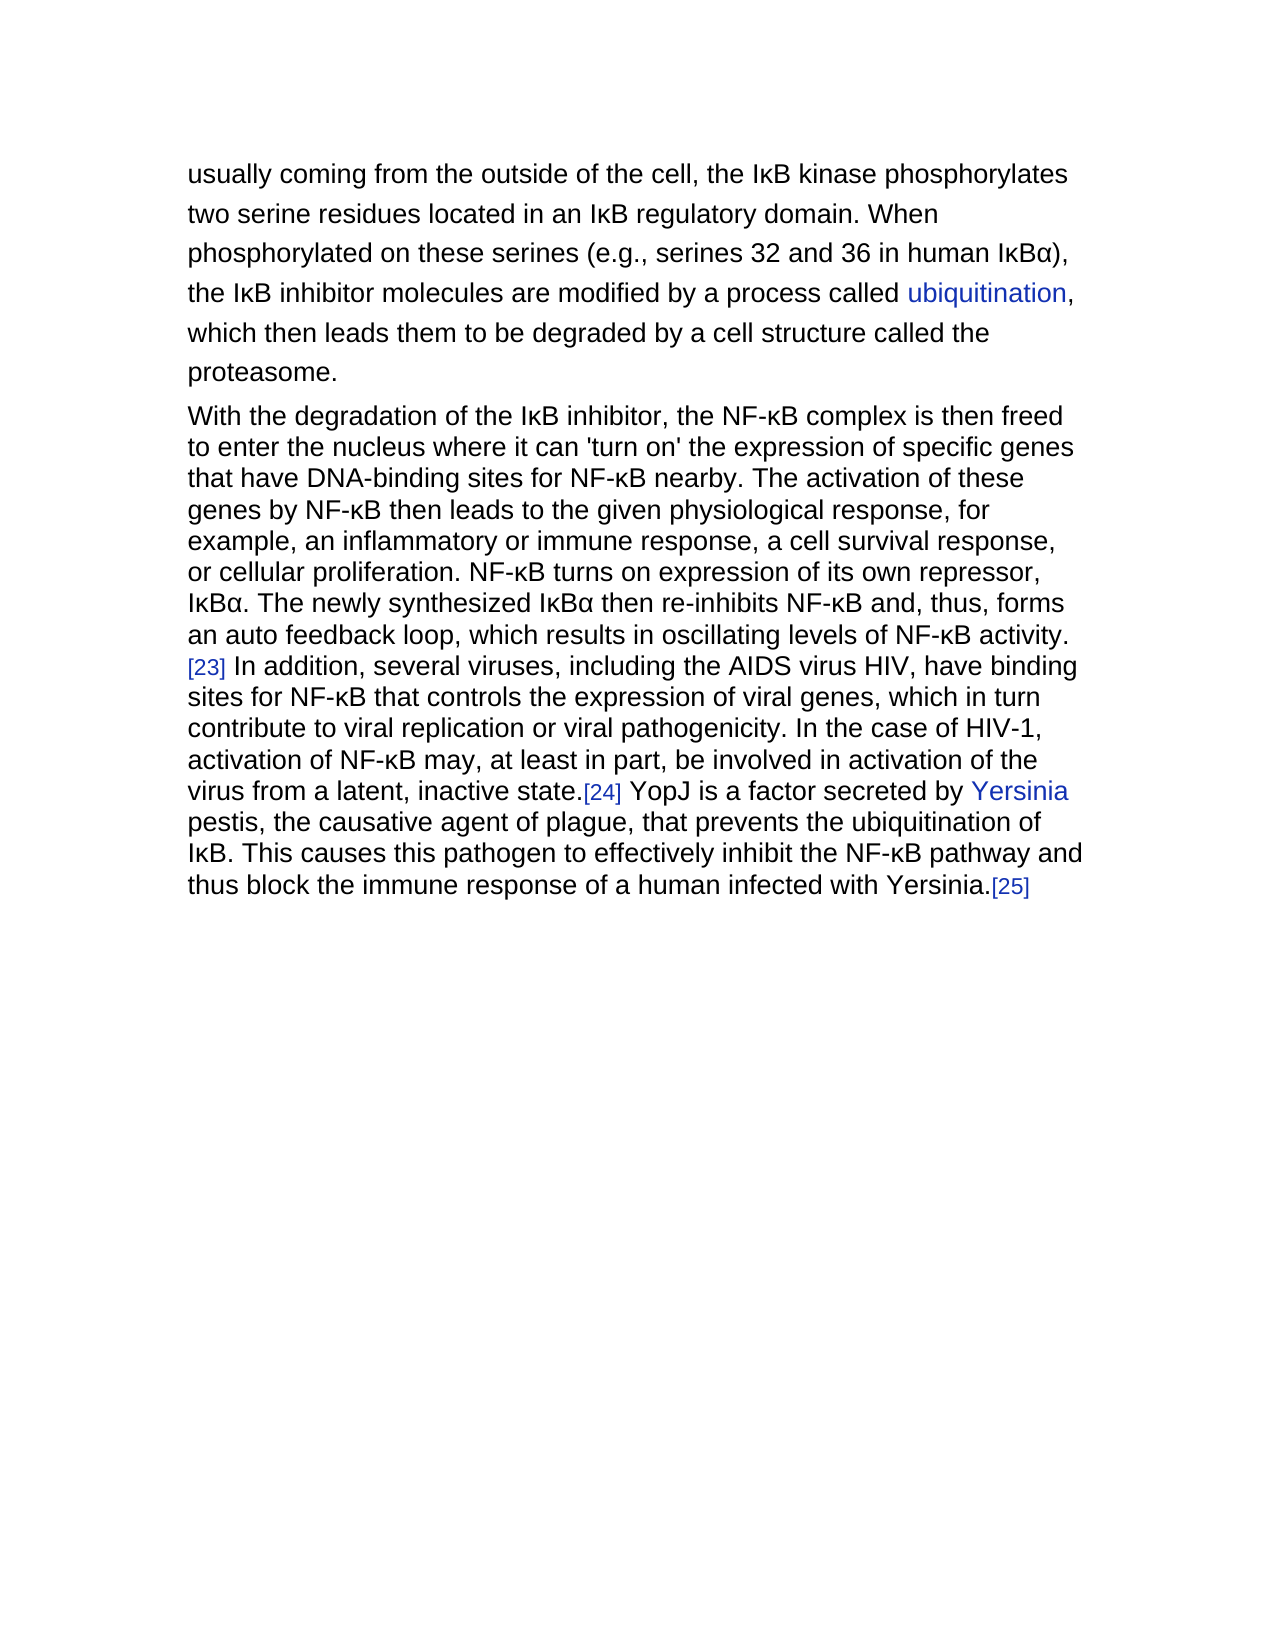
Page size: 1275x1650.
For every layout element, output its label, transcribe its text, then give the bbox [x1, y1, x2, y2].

text With the degradation of the IκB inhibitor, the NF-κB complex is then freed to enter the nucleus where it can 'turn on' the expression of specific genes that have DNA-binding sites for NF-κB nearby. The activation of these genes by NF-κB then leads to the given physiological response, for example, an inflammatory or immune response, a cell survival response, or cellular proliferation. NF-κB turns on expression of its own repressor, IκBα. The newly synthesized IκBα then re-inhibits NF-κB and, thus, forms an auto feedback loop, which results in oscillating levels of NF-κB activity.[23] In addition, several viruses, including the AIDS virus HIV, have binding sites for NF-κB that controls the expression of viral genes, which in turn contribute to viral replication or viral pathogenicity. In the case of HIV-1, activation of NF-κB may, at least in part, be involved in activation of the virus from a latent, inactive state.[24] YopJ is a factor secreted by Yersinia pestis, the causative agent of plague, that prevents the ubiquitination of IκB. This causes this pathogen to effectively inhibit the NF-κB pathway and thus block the immune response of a human infected with Yersinia.[25] [187, 400, 1087, 900]
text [187, 150, 1087, 387]
